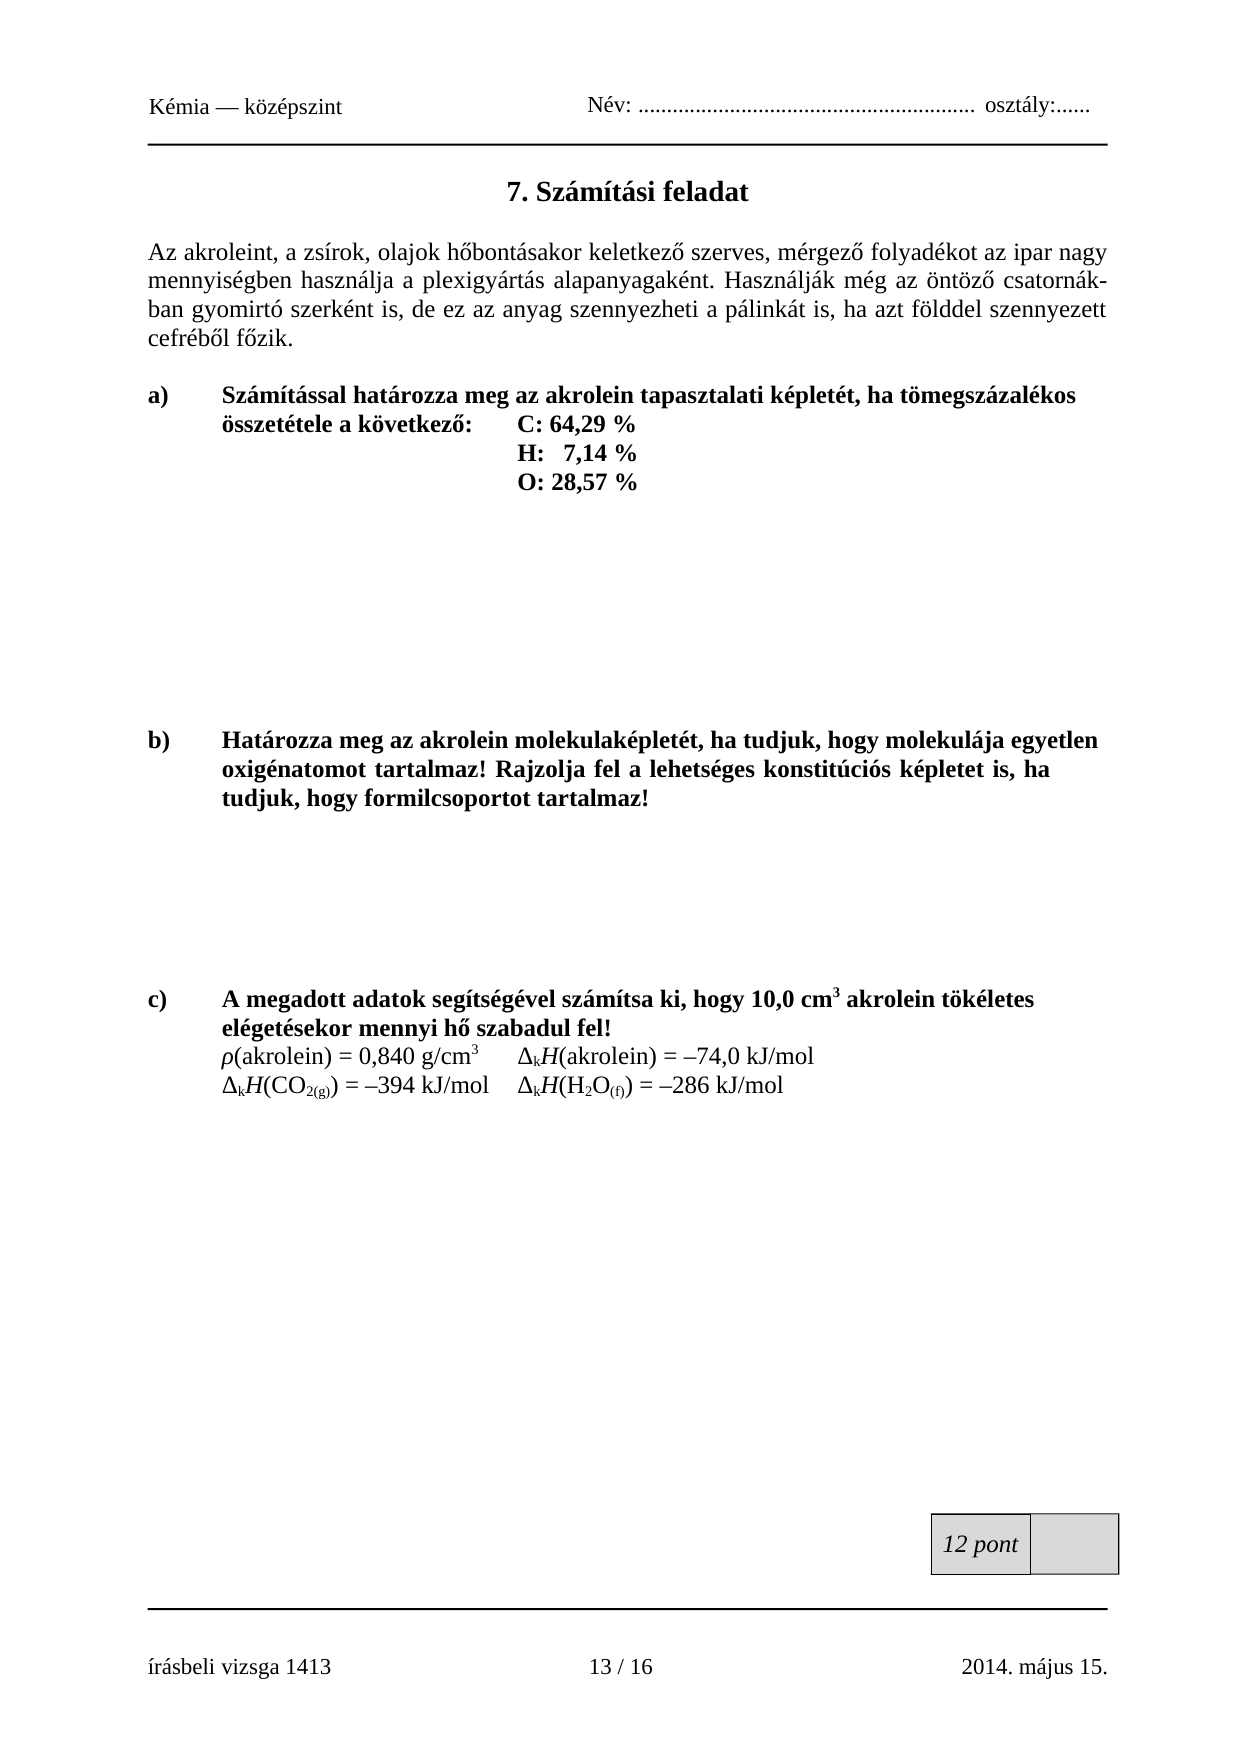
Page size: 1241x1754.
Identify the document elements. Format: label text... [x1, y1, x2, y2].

text H: 7,14 % [517, 438, 1132, 467]
subtitle Számítási feladat [506, 174, 1132, 208]
list Számítással határozza meg az akrolein tapasztalati képletét, ha tömegszázalékos összetétele a következő: C: 64,29 % [148, 381, 1077, 438]
list A megadott adatok segítségével számítsa ki, hogy 10,0 cm3 akrolein tökéletes elégetésekor mennyi hő szabadul fel! [148, 984, 1036, 1042]
text Az akroleint, a zsírok, olajok hőbontásakor keletkező szerves, mérgező folyadékot az ipar nagy mennyiségben használja a plexigyártás alapanyagaként. Használják még az öntöző csatornák- ban gyomirtó szerként is, de ez az anyag szennyezheti a pálinkát is, ha azt földdel szennyezett cefréből főzik. [148, 237, 1108, 352]
list Határozza meg az akrolein molekulaképletét, ha tudjuk, hogy molekulája egyetlen oxigénatomot tartalmaz! Rajzolja fel a lehetséges konstitúciós képletet is, ha tudjuk, hogy formilcsoportot tartalmaz! [148, 726, 1108, 812]
text ρ(akrolein) = 0,840 g/cm3 ΔkH(akrolein) = –74,0 kJ/mol [222, 1042, 1132, 1070]
text ΔkH(CO2(g)) = –394 kJ/mol ΔkH(H2O(f)) = –286 kJ/mol [222, 1070, 1132, 1099]
text O: 28,57 % [517, 467, 1132, 496]
